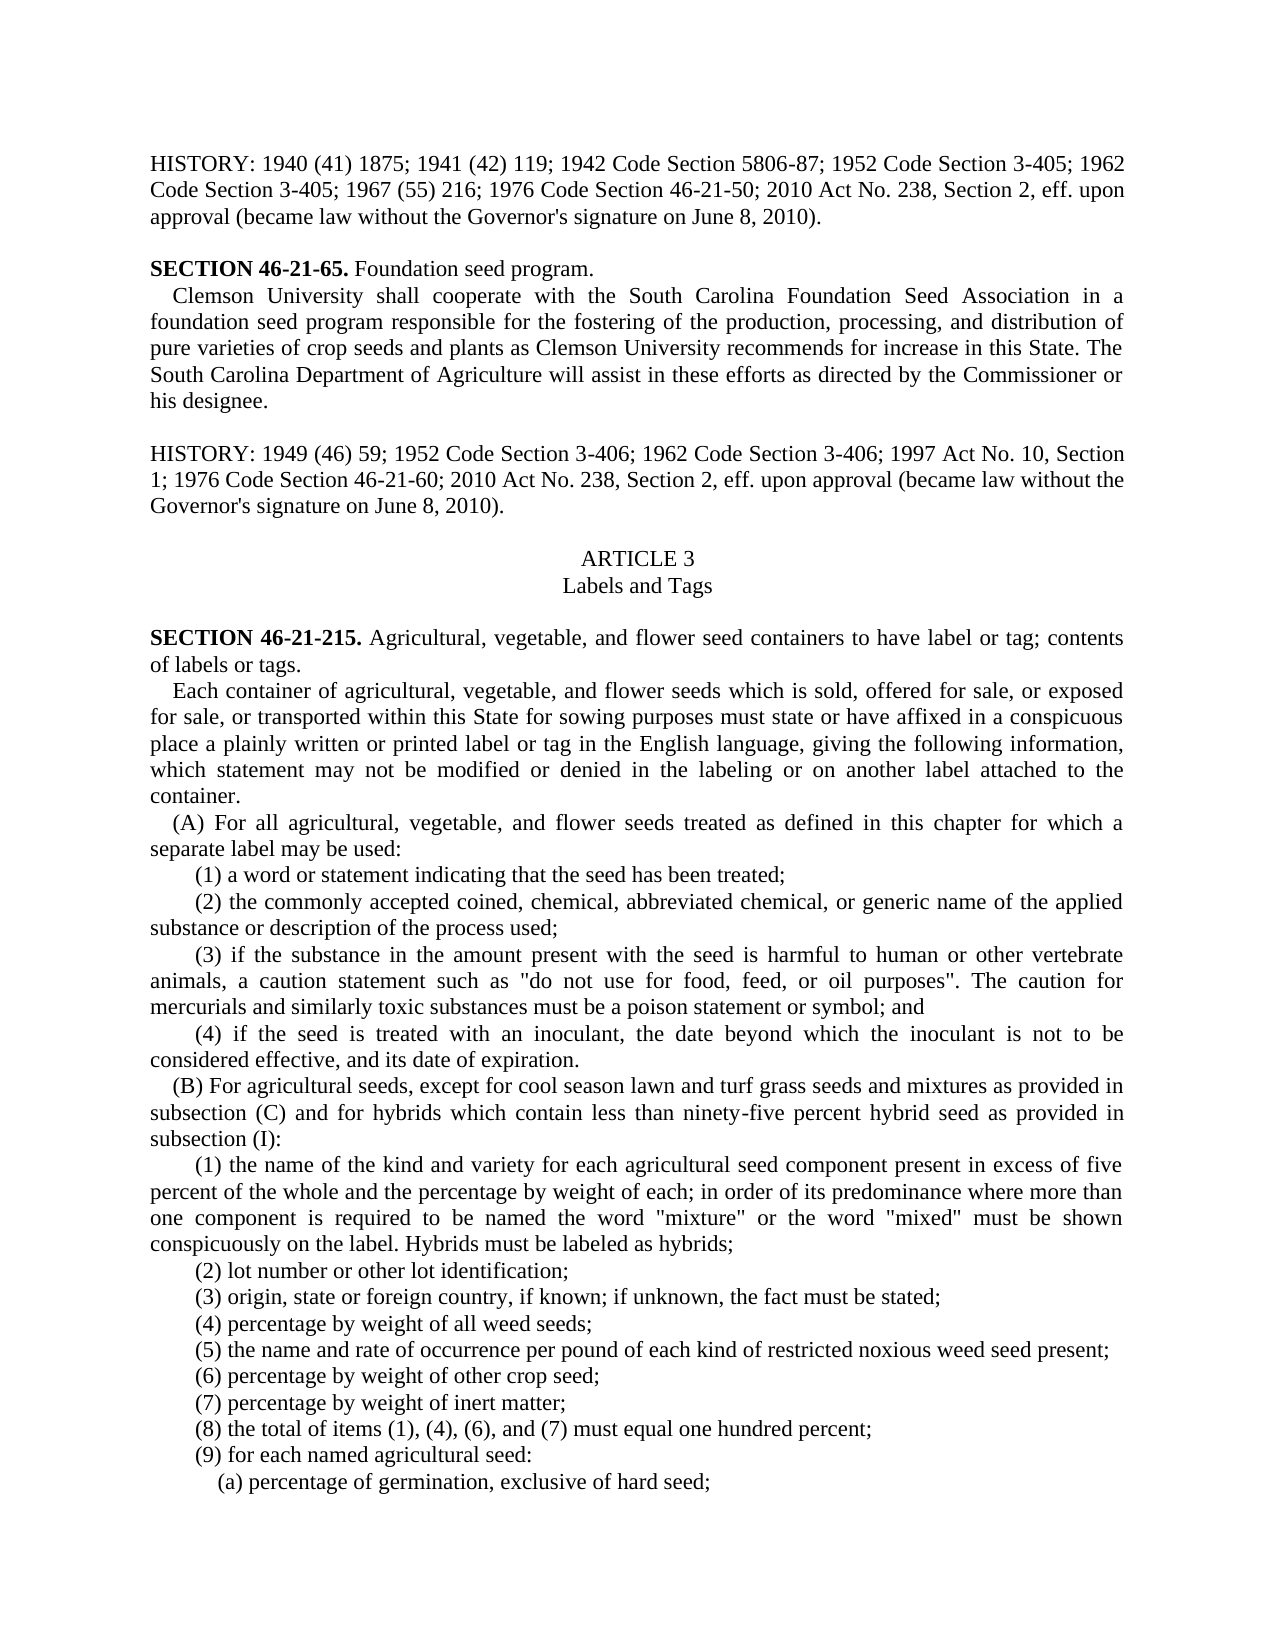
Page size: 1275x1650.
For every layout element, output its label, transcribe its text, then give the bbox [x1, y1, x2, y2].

text (4) percentage by weight of all weed seeds; [150, 1309, 1125, 1336]
text (5) the name and rate of occurrence per pound of each kind of restricted noxious weed seed present; [150, 1336, 1125, 1362]
text (1) the name of the kind and variety for each agricultural seed component present in excess of five percent of the whole and the percentage by weight of each; in order of its predominance where more than one component is required to be named the word "mixture" or the word "mixed" must be shown conspicuously on the label. Hybrids must be labeled as hybrids; [150, 1151, 1125, 1257]
text (2) lot number or other lot identification; [150, 1257, 1125, 1283]
text HISTORY: 1949 (46) 59; 1952 Code Section 3-406; 1962 Code Section 3-406; 1997 Act No. 10, Section 1; 1976 Code Section 46-21-60; 2010 Act No. 238, Section 2, eff. upon approval (became law without the Governor's signature on June 8, 2010). [150, 440, 1125, 519]
text (1) a word or statement indicating that the seed has been treated; [150, 862, 1125, 888]
text (a) percentage of germination, exclusive of hard seed; [150, 1468, 1125, 1494]
text Clemson University shall cooperate with the South Carolina Foundation Seed Association in a foundation seed program responsible for the fostering of the production, processing, and distribution of pure varieties of crop seeds and plants as Clemson University recommends for increase in this State. The South Carolina Department of Agriculture will assist in these efforts as directed by the Commissioner or his designee. [150, 282, 1125, 413]
text (3) origin, state or foreign country, if known; if unknown, the fact must be stated; [150, 1283, 1125, 1309]
text (B) For agricultural seeds, except for cool season lawn and turf grass seeds and mixtures as provided in subsection (C) and for hybrids which contain less than ninety-five percent hybrid seed as provided in subsection (I): [150, 1072, 1125, 1151]
text Labels and Tags [150, 572, 1125, 598]
text ARTICLE 3 [150, 545, 1125, 572]
text (2) the commonly accepted coined, chemical, abbreviated chemical, or generic name of the applied substance or description of the process used; [150, 888, 1125, 941]
text (7) percentage by weight of inert matter; [150, 1389, 1125, 1415]
text (4) if the seed is treated with an inoculant, the date beyond which the inoculant is not to be considered effective, and its date of expiration. [150, 1020, 1125, 1072]
text (A) For all agricultural, vegetable, and flower seeds treated as defined in this chapter for which a separate label may be used: [150, 809, 1125, 862]
text Each container of agricultural, vegetable, and flower seeds which is sold, offered for sale, or exposed for sale, or transported within this State for sowing purposes must state or have affixed in a conspicuous place a plainly written or printed label or tag in the English language, giving the following information, which statement may not be modified or denied in the labeling or on another label attached to the container. [150, 677, 1125, 809]
text HISTORY: 1940 (41) 1875; 1941 (42) 119; 1942 Code Section 5806-87; 1952 Code Section 3-405; 1962 Code Section 3-405; 1967 (55) 216; 1976 Code Section 46-21-50; 2010 Act No. 238, Section 2, eff. upon approval (became law without the Governor's signature on June 8, 2010). [150, 150, 1125, 229]
text SECTION 46-21-215. Agricultural, vegetable, and flower seed containers to have label or tag; contents of labels or tags. [150, 624, 1125, 677]
text (3) if the substance in the amount present with the seed is harmful to human or other vertebrate animals, a caution statement such as "do not use for food, feed, or oil purposes". The caution for mercurials and similarly toxic substances must be a poison statement or symbol; and [150, 941, 1125, 1020]
text SECTION 46-21-65. Foundation seed program. [150, 255, 1125, 282]
text (6) percentage by weight of other crop seed; [150, 1362, 1125, 1389]
text (9) for each named agricultural seed: [150, 1441, 1125, 1468]
text (8) the total of items (1), (4), (6), and (7) must equal one hundred percent; [150, 1415, 1125, 1441]
